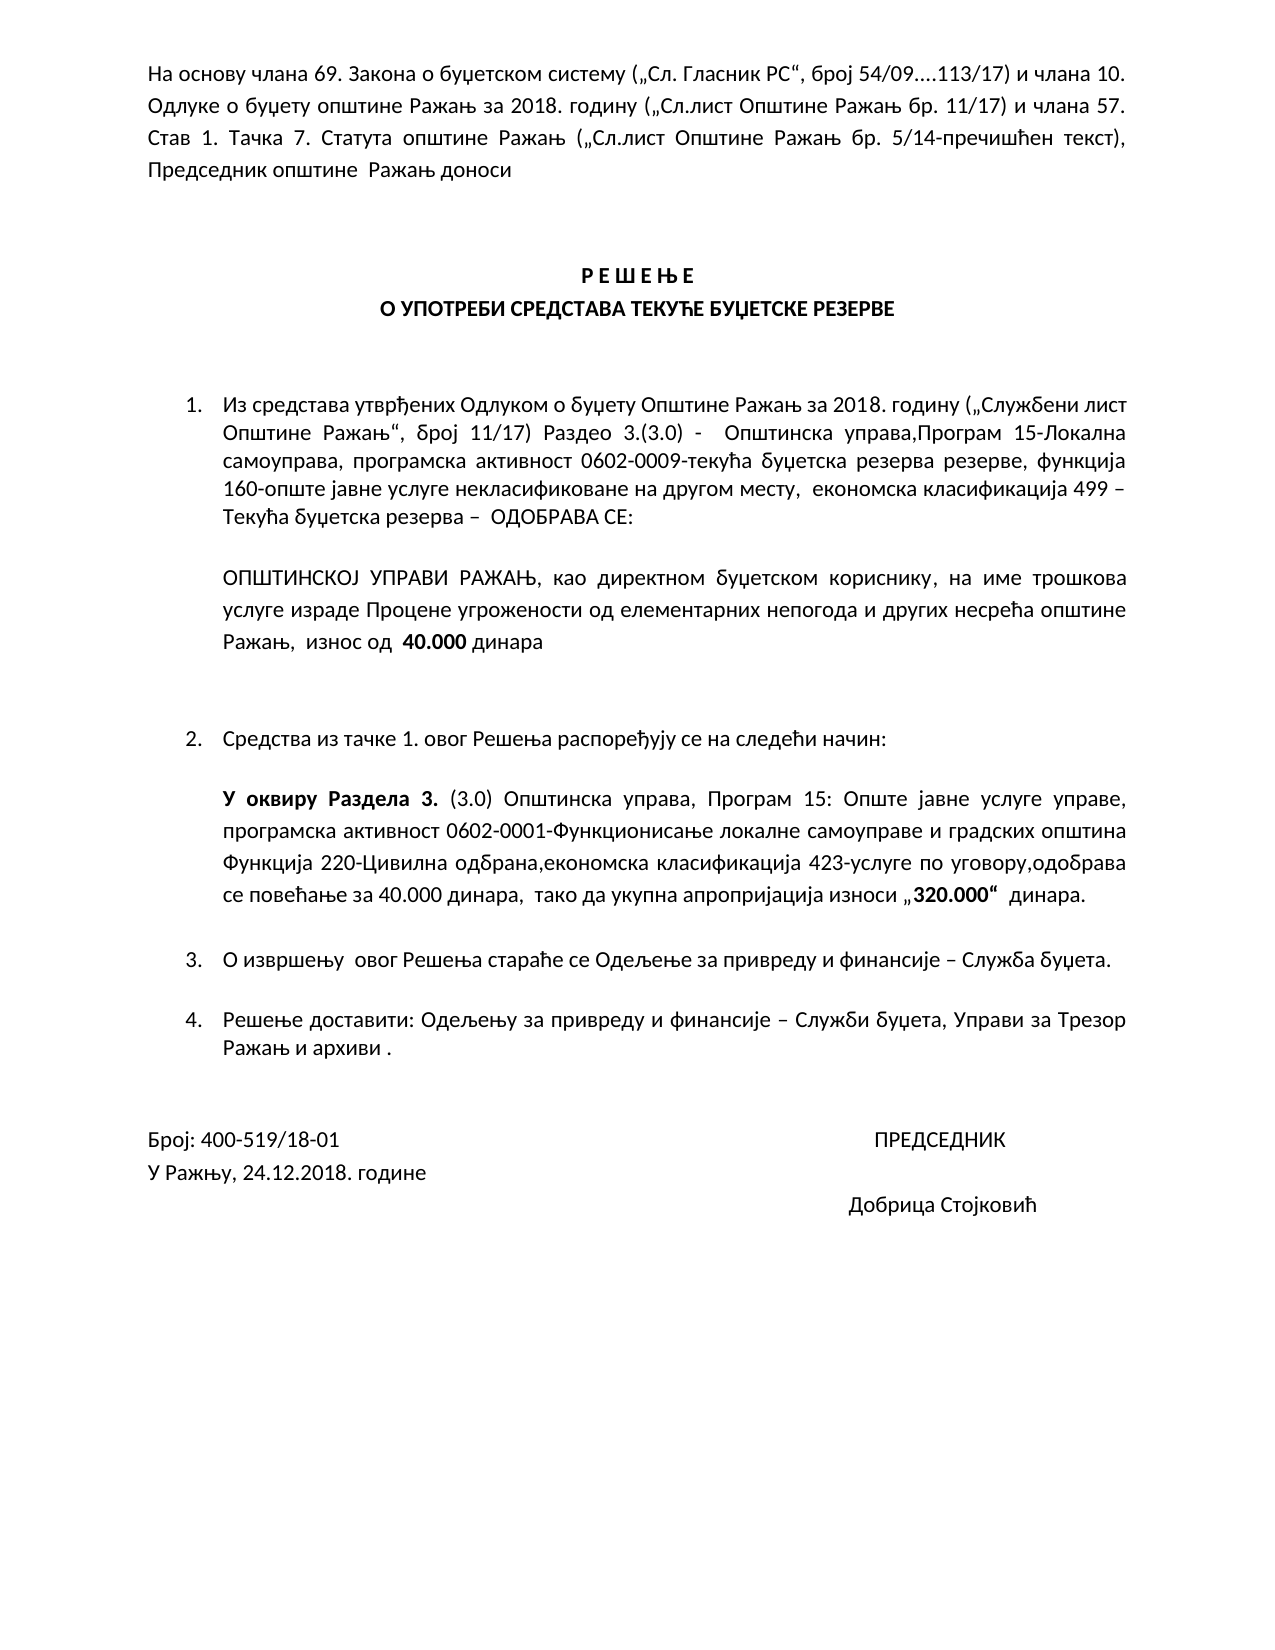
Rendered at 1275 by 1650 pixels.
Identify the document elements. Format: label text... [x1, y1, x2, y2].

text О УПОТРЕБИ СРЕДСТАВА ТЕКУЋЕ БУЏЕТСКЕ РЕЗЕРВЕ [148, 294, 1127, 322]
list Средства из тачке 1. овог Решења распоређују се на следећи начин: [185, 724, 1127, 752]
list О извршењу овог Решења стараће се Одељење за привреду и финансије – Служба буџета. [185, 945, 1127, 973]
text ОПШТИНСКОЈ УПРАВИ РАЖАЊ, као директном буџетском кориснику, на име трошкова услуге израде Процене угрожености од елементарних непогода и других несрећа општине Ражањ, износ од 40.000 динара [223, 563, 1127, 655]
text Р Е Ш Е Њ Е [148, 262, 1127, 290]
text Број: 400-519/18-01 ПРЕДСЕДНИК [148, 1125, 1127, 1153]
text У Ражњу, 24.12.2018. године [148, 1158, 1127, 1186]
text У оквиру Раздела 3. (3.0) Општинска управа, Програм 15: Опште јавне услуге управе, програмска активност 0602-0001-Функционисање локалне самоуправе и градских општина Функција 220-Цивилна одбрана,економска класификација 423-услуге по уговору,одобрава се повећање за 40.000 динара, тако да укупна апропријација износи „320.000“ динара. [223, 784, 1127, 908]
text Добрица Стојковић [823, 1190, 1127, 1218]
list Решење доставити: Одељењу за привреду и финансије – Служби буџета, Управи за Трезор Ражањ и архиви . [185, 1005, 1127, 1061]
text На основу члана 69. Закона о буџетском систему („Сл. Гласник РС“, број 54/09....113/17) и члана 10. Одлуке о буџету општине Ражањ за 2018. годину („Сл.лист Општине Ражањ бр. 11/17) и члана 57. Став 1. Тачка 7. Статута општине Ражањ („Сл.лист Општине Ражањ бр. 5/14-пречишћен текст), Председник општине Ражањ доноси [148, 59, 1127, 184]
list Из средстава утврђених Одлуком о буџету Општине Ражањ за 2018. годину („Службени лист Општине Ражањ“, број 11/17) Раздео 3.(3.0) - Општинска управа,Програм 15-Локална самоуправа, програмска активност 0602-0009-текућа буџетска резерва резерве, функција 160-опште јавне услуге некласификоване на другом месту, економска класификација 499 –Текућа буџетска резерва – ОДОБРАВА СЕ: [185, 390, 1127, 531]
